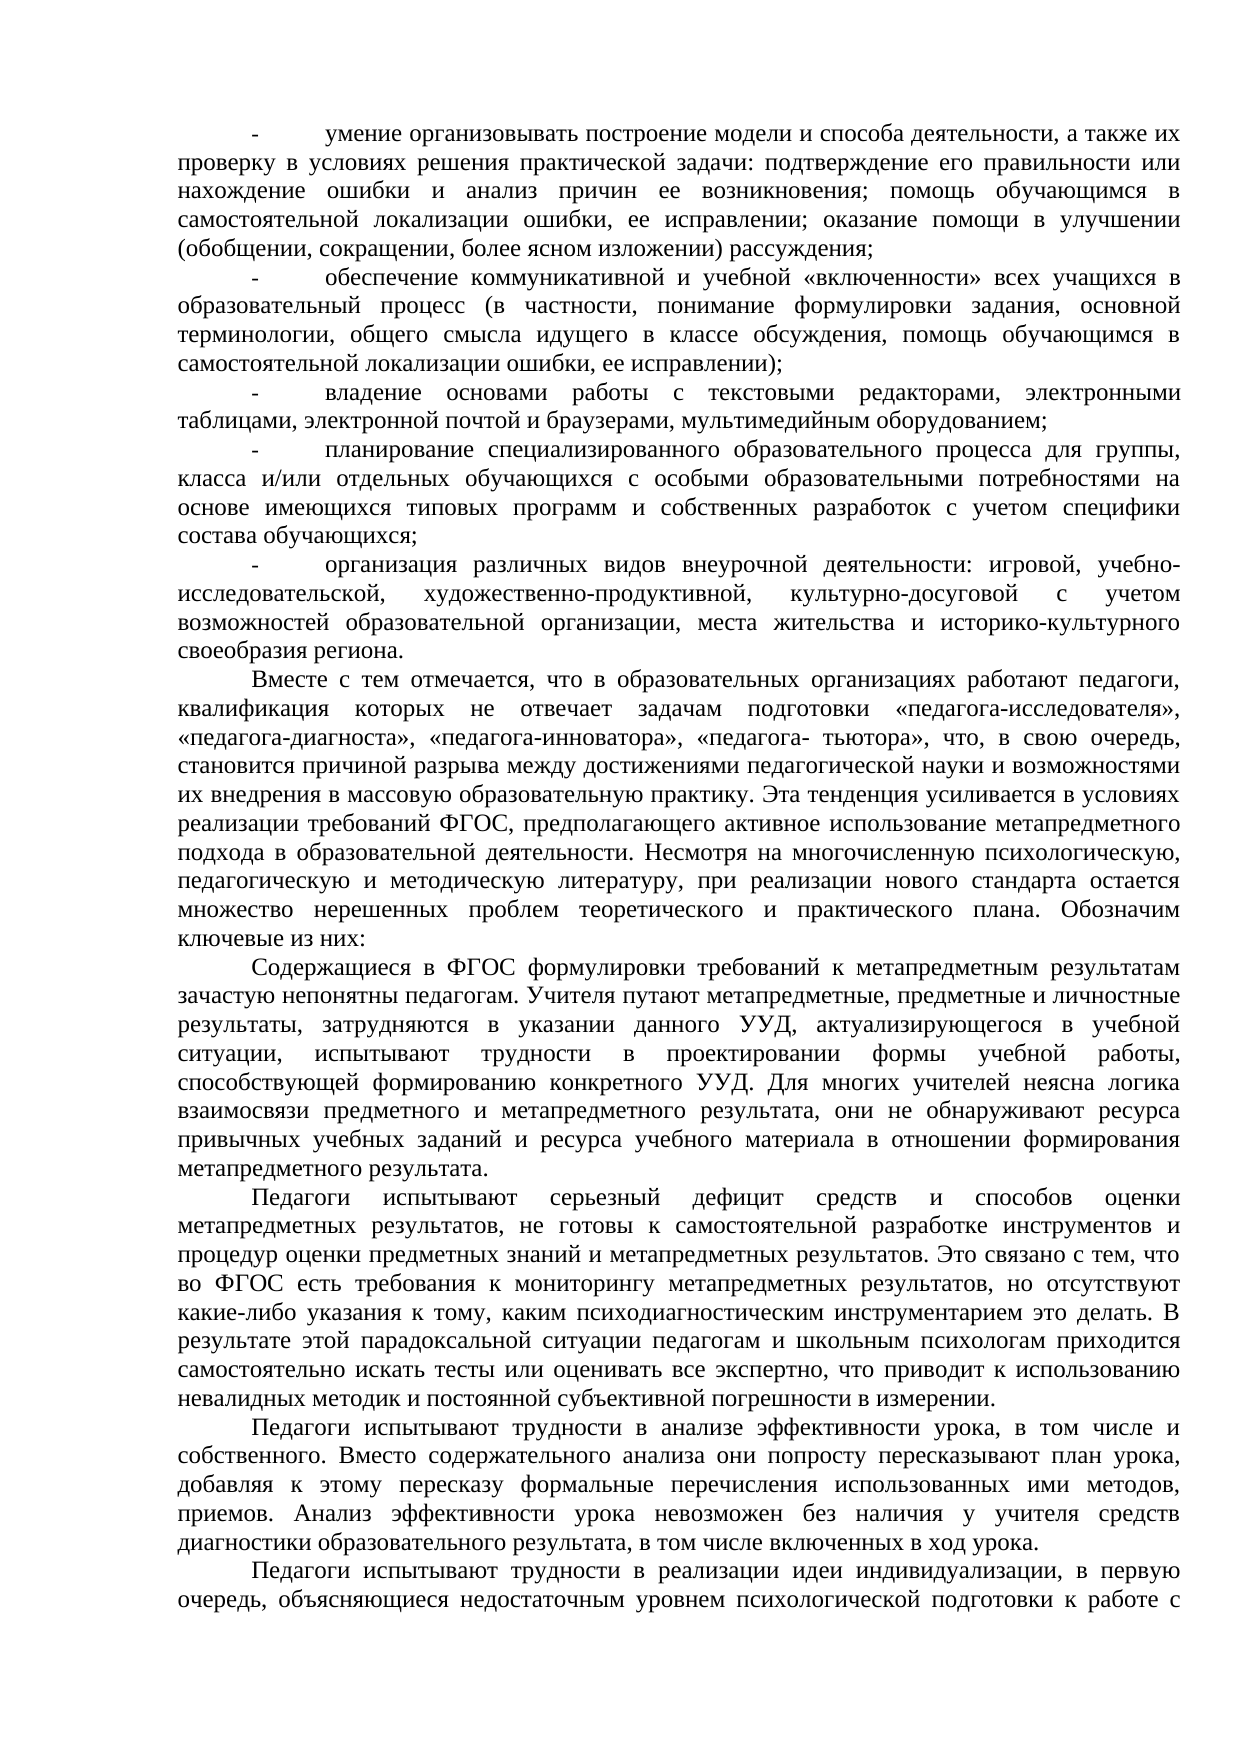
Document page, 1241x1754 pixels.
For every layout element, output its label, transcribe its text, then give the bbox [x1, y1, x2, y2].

list владение основами работы с текстовыми редакторами, электронными таблицами, электронной почтой и браузерами, мультимедийным оборудованием; [177, 377, 1181, 434]
text Педагоги испытывают трудности в анализе эффективности урока, в том числе и собственного. Вместо содержательного анализа они попросту пересказывают план урока, добавляя к этому пересказу формальные перечисления использованных ими методов, приемов. Анализ эффективности урока невозможен без наличия у учителя средств диагностики образовательного результата, в том числе включенных в ход урока. [177, 1412, 1181, 1556]
list умение организовывать построение модели и способа деятельности, а также их проверку в условиях решения практической задачи: подтверждение его правильности или нахождение ошибки и анализ причин ее возникновения; помощь обучающимся в самостоятельной локализации ошибки, ее исправлении; оказание помощи в улучшении (обобщении, сокращении, более ясном изложении) рассуждения; [177, 118, 1181, 262]
text Вместе с тем отмечается, что в образовательных организациях работают педагоги, квалификация которых не отвечает задачам подготовки «педагога-исследователя», «педагога-диагноста», «педагога-инноватора», «педагога- тьютора», что, в свою очередь, становится причиной разрыва между достижениями педагогической науки и возможностями их внедрения в массовую образовательную практику. Эта тенденция усиливается в условиях реализации требований ФГОС, предполагающего активное использование метапредметного подхода в образовательной деятельности. Несмотря на многочисленную психологическую, педагогическую и методическую литературу, при реализации нового стандарта остается множество нерешенных проблем теоретического и практического плана. Обозначим ключевые из них: [177, 664, 1181, 952]
list организация различных видов внеурочной деятельности: игровой, учебно-исследовательской, художественно-продуктивной, культурно-досуговой с учетом возможностей образовательной организации, места жительства и историко-культурного своеобразия региона. [177, 549, 1181, 664]
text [177, 1556, 1181, 1613]
text Содержащиеся в ФГОС формулировки требований к метапредметным результатам зачастую непонятны педагогам. Учителя путают метапредметные, предметные и личностные результаты, затрудняются в указании данного УУД, актуализирующегося в учебной ситуации, испытывают трудности в проектировании формы учебной работы, способствующей формированию конкретного УУД. Для многих учителей неясна логика взаимосвязи предметного и метапредметного результата, они не обнаруживают ресурса привычных учебных заданий и ресурса учебного материала в отношении формирования метапредметного результата. [177, 952, 1181, 1182]
list обеспечение коммуникативной и учебной «включенности» всех учащихся в образовательный процесс (в частности, понимание формулировки задания, основной терминологии, общего смысла идущего в классе обсуждения, помощь обучающимся в самостоятельной локализации ошибки, ее исправлении); [177, 262, 1181, 377]
list планирование специализированного образовательного процесса для группы, класса и/или отдельных обучающихся с особыми образовательными потребностями на основе имеющихся типовых программ и собственных разработок с учетом специфики состава обучающихся; [177, 434, 1181, 549]
text Педагоги испытывают серьезный дефицит средств и способов оценки метапредметных результатов, не готовы к самостоятельной разработке инструментов и процедур оценки предметных знаний и метапредметных результатов. Это связано с тем, что во ФГОС есть требования к мониторингу метапредметных результатов, но отсутствуют какие-либо указания к тому, каким психодиагностическим инструментарием это делать. В результате этой парадоксальной ситуации педагогам и школьным психологам приходится самостоятельно искать тесты или оценивать все экспертно, что приводит к использованию невалидных методик и постоянной субъективной погрешности в измерении. [177, 1182, 1181, 1412]
